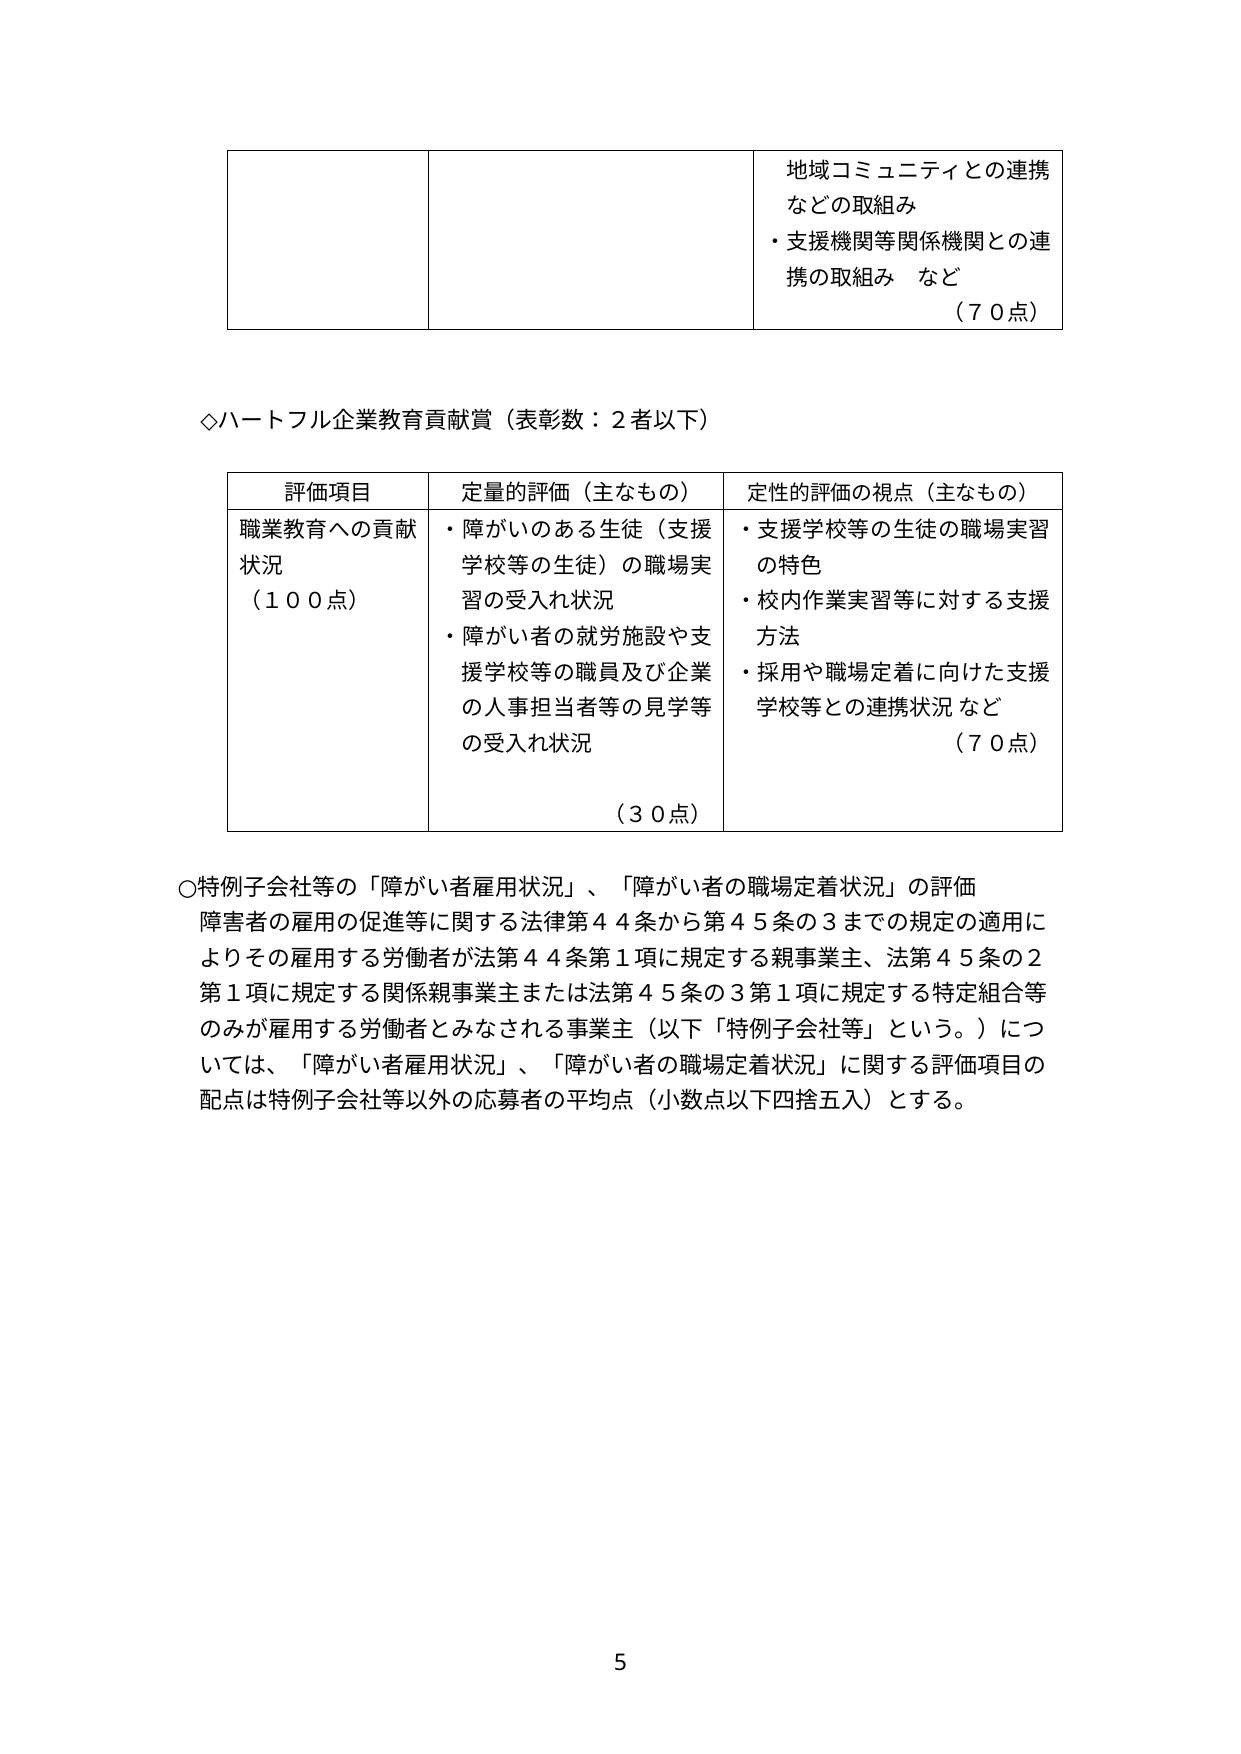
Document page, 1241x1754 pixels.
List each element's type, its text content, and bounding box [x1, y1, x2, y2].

text ○特例子会社等の「障がい者雇用状況」、「障がい者の職場定着状況」の評価 [177, 867, 1063, 903]
table_cell ・障がいのある生徒（支援学校等の生徒）の職場実習の受入れ状況 ・障がい者の就労施設や支援学校等の職員及び企業の人事担当者等の見学等の受入れ状況 （３０点） [429, 510, 723, 831]
table_cell 職業教育への貢献状況 （１００点） [228, 510, 428, 831]
table_header 評価項目 [228, 473, 428, 509]
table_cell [429, 151, 753, 329]
table_header 定量的評価（主なもの） [429, 473, 723, 509]
table_header 定性的評価の視点（主なもの） [724, 473, 1062, 509]
text 障害者の雇用の促進等に関する法律第４４条から第４５条の３までの規定の適用によりその雇用する労働者が法第４４条第１項に規定する親事業主、法第４５条の２第１項に規定する関係親事業主または法第４５条の３第１項に規定する特定組合等のみが雇用する労働者とみなされる事業主（以下「特例子会社等」という。）については、「障がい者雇用状況」、「障がい者の職場定着状況」に関する評価項目の配点は特例子会社等以外の応募者の平均点（小数点以下四捨五入）とする。 [199, 903, 1063, 1117]
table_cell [754, 151, 1062, 329]
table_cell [228, 151, 428, 329]
table_cell ・支援学校等の生徒の職場実習の特色 ・校内作業実習等に対する支援方法 ・採用や職場定着に向けた支援学校等との連携状況 など （７０点） [724, 510, 1062, 831]
text ◇ハートフル企業教育貢献賞（表彰数：２者以下） [177, 401, 1063, 437]
